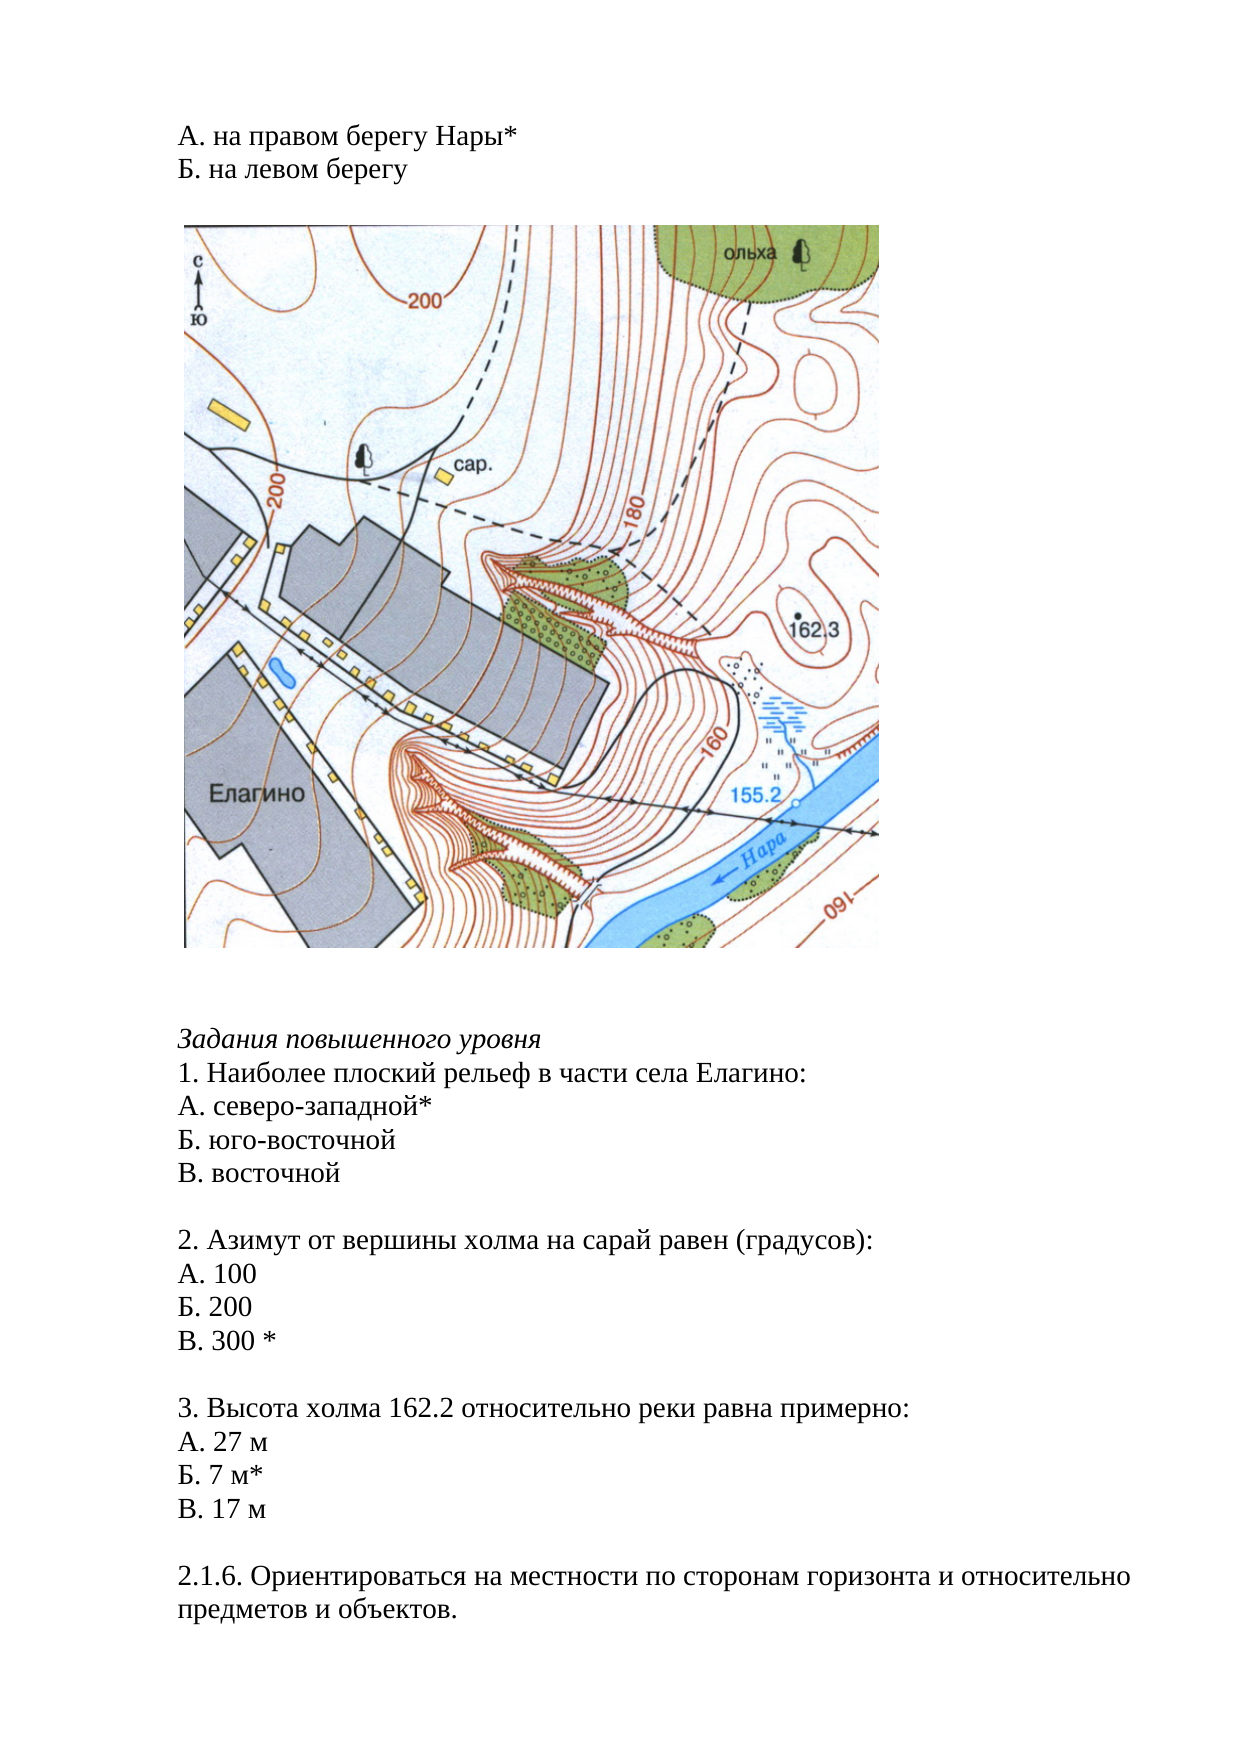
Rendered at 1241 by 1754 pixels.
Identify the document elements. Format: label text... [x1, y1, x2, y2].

text 2. Азимут от вершины холма на сарай равен (градусов): [177, 1222, 1152, 1256]
text А. на правом берегу Нары* [177, 118, 1152, 152]
text Б. 200 [177, 1289, 1152, 1323]
text А. 100 [177, 1256, 1152, 1289]
text 3. Высота холма 162.2 относительно реки равна примерно: [177, 1390, 1152, 1424]
text А. северо-западной* [177, 1088, 1152, 1122]
text А. [177, 1424, 1152, 1457]
text 1. Наиболее плоский рельеф в части села Елагино: [177, 1055, 1152, 1088]
text В. восточной [177, 1155, 1152, 1189]
text В. 300 * [177, 1323, 1152, 1357]
text Б. юго-восточной [177, 1122, 1152, 1155]
picture [184, 225, 879, 948]
text 2.1.6. Ориентироваться на местности по сторонам горизонта и относительно предметов и объектов. [177, 1558, 1152, 1625]
text Задания повышенного уровня [177, 1021, 1152, 1055]
text В. [177, 1491, 1152, 1524]
text Б. на левом берегу [177, 152, 1152, 185]
text Б. 7 м* [177, 1457, 1152, 1491]
